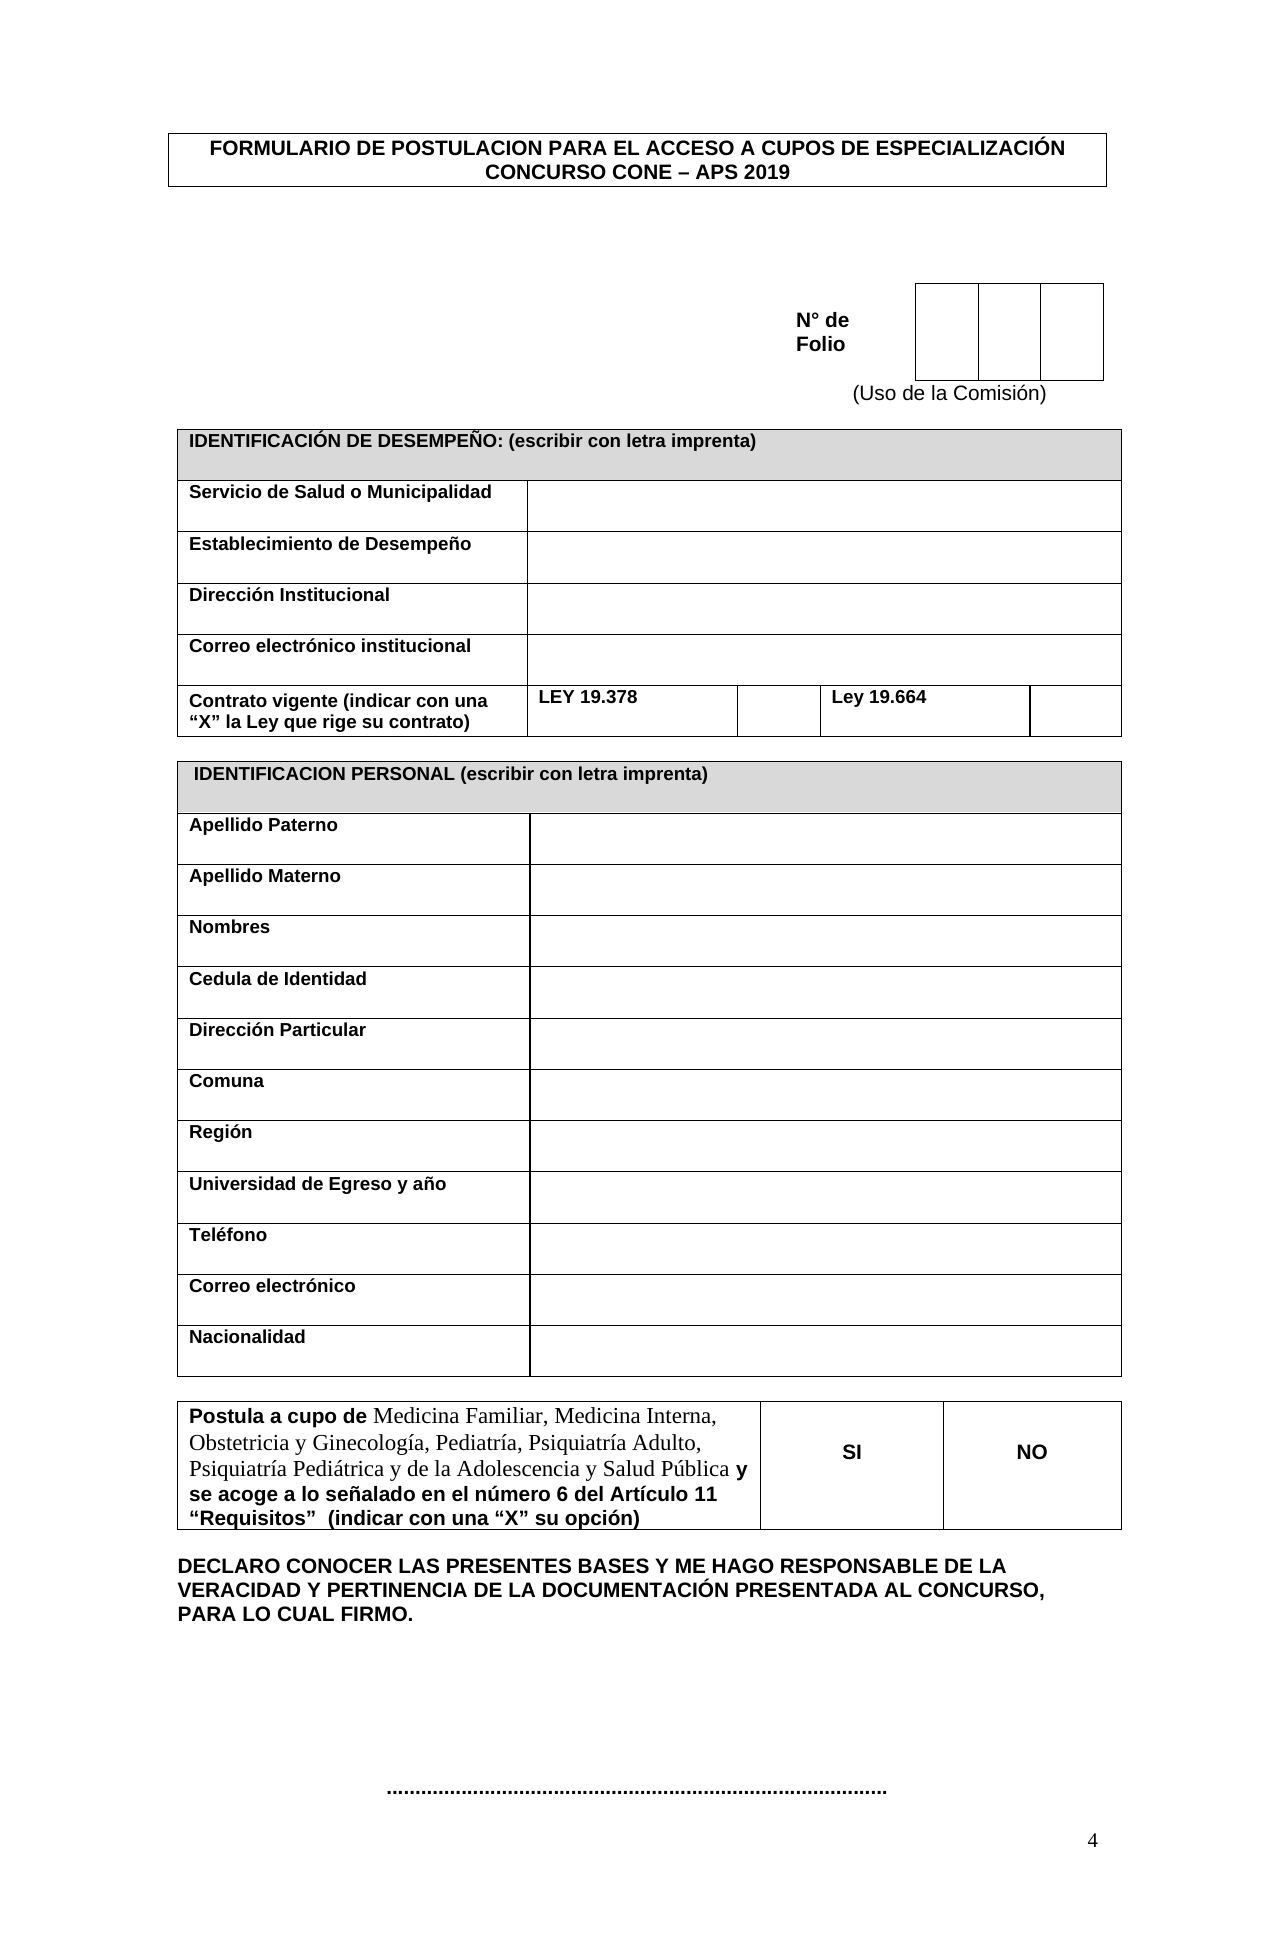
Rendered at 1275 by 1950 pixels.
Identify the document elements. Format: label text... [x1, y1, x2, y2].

table_cell [528, 481, 1121, 531]
table_cell [1031, 686, 1121, 736]
table_header SI [761, 1402, 943, 1529]
table_header [979, 284, 1040, 380]
text FORMULARIO DE POSTULACION PARA EL ACCESO A CUPOS DE ESPECIALIZACIÓN CONCURSO CONE – APS 2019 [169, 134, 1106, 186]
table_cell [531, 1070, 1121, 1120]
table_header Postula a cupo de Medicina Familiar, Medicina Interna, Obstetricia y Ginecología, Pediatría, Psiquiatría Adulto, Psiquiatría Pediátrica y de la Adolescencia y Salud Pública y se acoge a lo señalado en el número 6 del Artículo 11 “Requisitos” (indicar con una “X” su opción) [178, 1402, 760, 1529]
table_header NO [944, 1402, 1121, 1529]
table_cell Apellido Materno [178, 865, 529, 915]
table_cell Nacionalidad [178, 1326, 529, 1376]
table_cell [531, 967, 1121, 1017]
table_cell LEY 19.378 [528, 686, 737, 736]
table_cell Dirección Particular [178, 1019, 529, 1069]
table_cell Región [178, 1121, 529, 1171]
table_header IDENTIFICACIÓN DE DESEMPEÑO: (escribir con letra imprenta) [178, 430, 1121, 480]
table_header [916, 284, 978, 380]
table_cell Universidad de Egreso y año [178, 1172, 529, 1222]
table_cell [528, 635, 1121, 685]
table_cell Teléfono [178, 1224, 529, 1274]
table_cell [528, 584, 1121, 634]
table_header [1041, 284, 1103, 380]
table_cell [531, 865, 1121, 915]
table_header IDENTIFICACION PERSONAL (escribir con letra imprenta) [178, 762, 1121, 812]
table_cell Dirección Institucional [178, 584, 527, 634]
table_cell Cedula de Identidad [178, 967, 529, 1017]
table_cell Ley 19.664 [821, 686, 1029, 736]
table_cell Apellido Paterno [178, 814, 529, 864]
text ....................................................................................... [177, 1775, 1098, 1799]
table_cell [531, 1172, 1121, 1222]
table_cell Correo electrónico institucional [178, 635, 527, 685]
table_cell Nombres [178, 916, 529, 966]
table_cell [528, 532, 1121, 582]
table_cell [531, 1019, 1121, 1069]
table_cell [531, 1121, 1121, 1171]
table_cell Comuna [178, 1070, 529, 1120]
table_cell [531, 1275, 1121, 1325]
table_cell [531, 814, 1121, 864]
table_cell [531, 1224, 1121, 1274]
table_cell Contrato vigente (indicar con una “X” la Ley que rige su contrato) [178, 686, 527, 736]
table_header N° de Folio [785, 283, 915, 380]
table_cell Servicio de Salud o Municipalidad [178, 481, 527, 531]
text (Uso de la Comisión) [177, 381, 1098, 405]
table_cell [531, 1326, 1121, 1376]
table_cell Correo electrónico [178, 1275, 529, 1325]
text DECLARO CONOCER LAS PRESENTES BASES Y ME HAGO RESPONSABLE DE LA VERACIDAD Y PERTINENCIA DE LA DOCUMENTACIÓN PRESENTADA AL CONCURSO, PARA LO CUAL FIRMO. [177, 1554, 1098, 1626]
table_cell [531, 916, 1121, 966]
table_cell Establecimiento de Desempeño [178, 532, 527, 582]
table_cell [738, 686, 820, 736]
